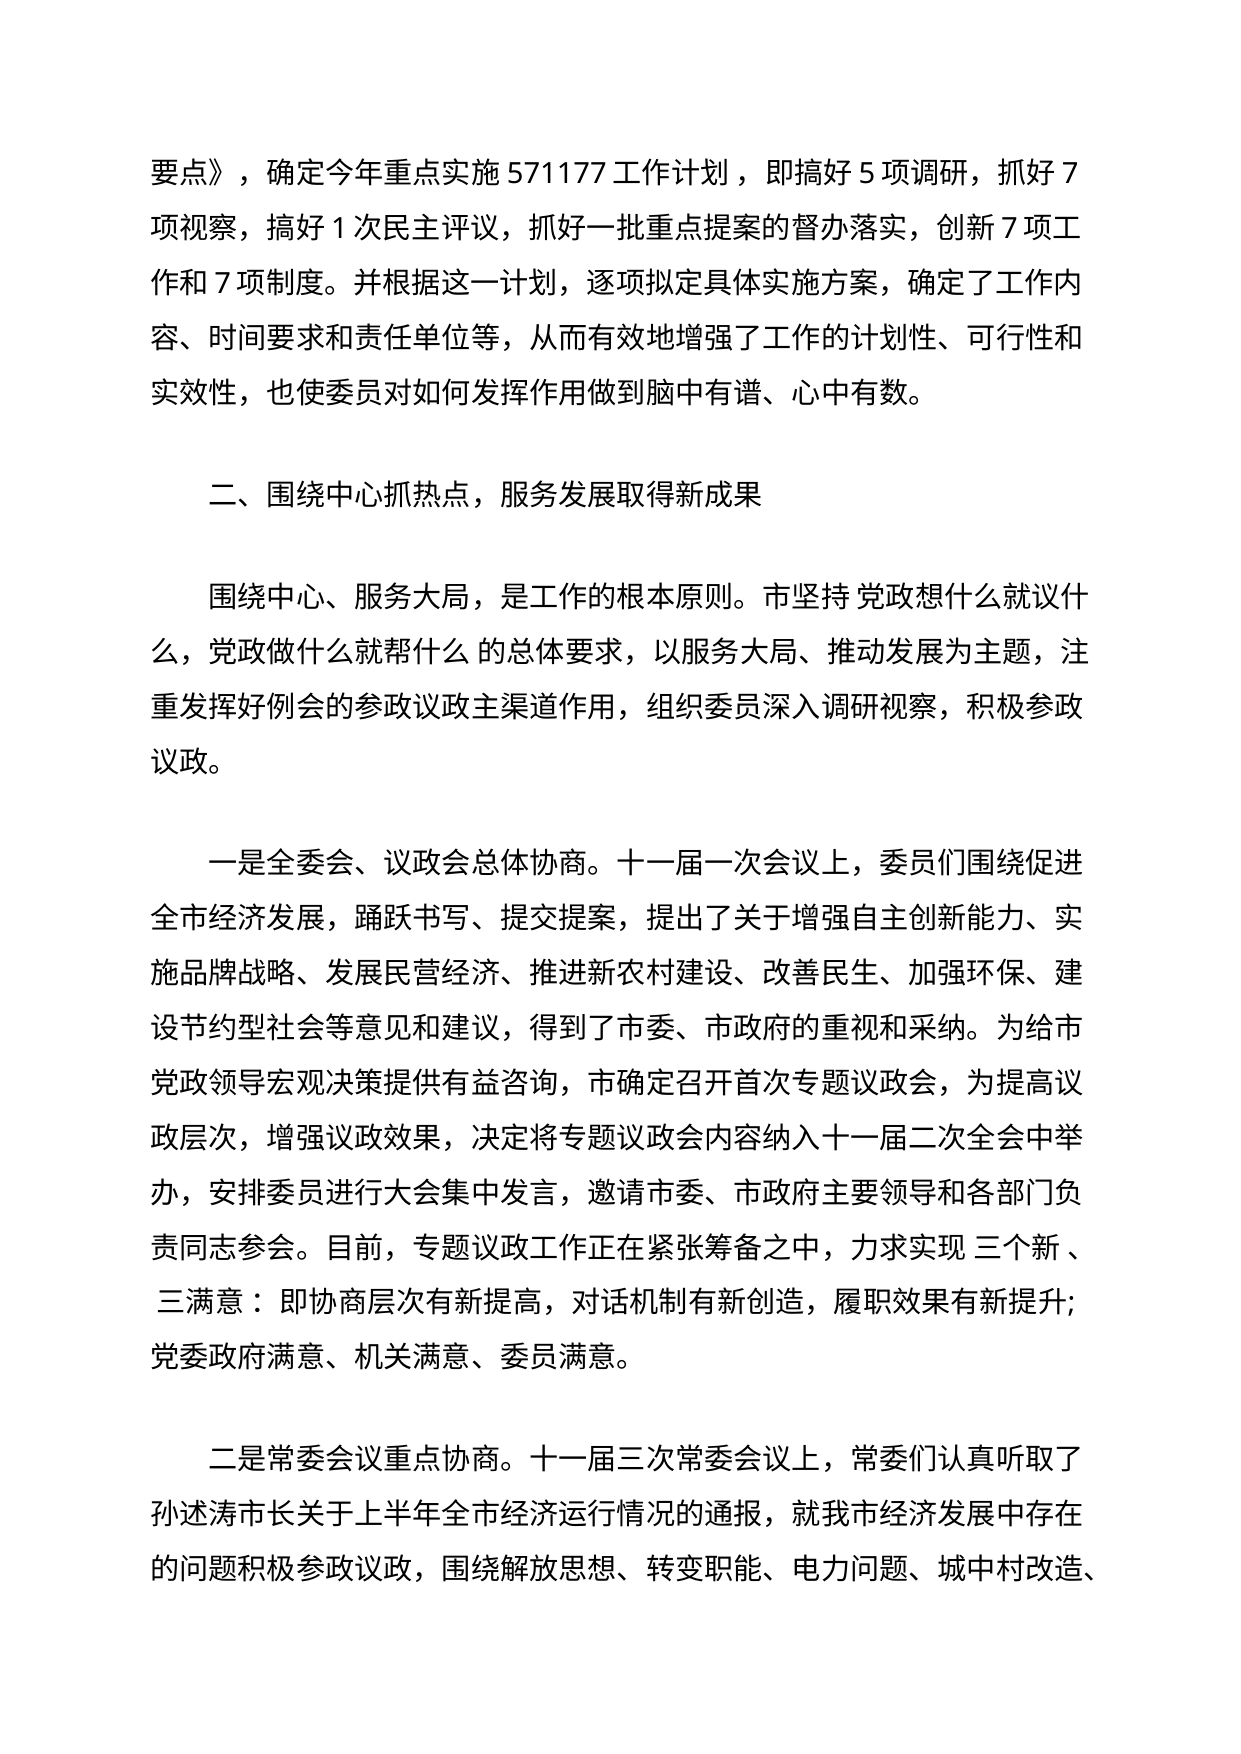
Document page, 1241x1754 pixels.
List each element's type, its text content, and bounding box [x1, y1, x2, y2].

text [150, 1436, 1090, 1588]
text 围绕中心、服务大局，是工作的根本原则。市坚持 党政想什么就议什么，党政做什么就帮什么 的总体要求，以服务大局、推动发展为主题，注重发挥好例会的参政议政主渠道作用，组织委员深入调研视察，积极参政议政。 [150, 573, 1090, 780]
text 二、围绕中心抓热点，服务发展取得新成果 [150, 472, 1090, 514]
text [150, 150, 1090, 412]
text 一是全委会、议政会总体协商。十一届一次会议上，委员们围绕促进全市经济发展，踊跃书写、提交提案，提出了关于增强自主创新能力、实施品牌战略、发展民营经济、推进新农村建设、改善民生、加强环保、建设节约型社会等意见和建议，得到了市委、市政府的重视和采纳。为给市党政领导宏观决策提供有益咨询，市确定召开首次专题议政会，为提高议政层次，增强议政效果，决定将专题议政会内容纳入十一届二次全会中举办，安排委员进行大会集中发言，邀请市委、市政府主要领导和各部门负责同志参会。目前，专题议政工作正在紧张筹备之中，力求实现 三个新 、 三满意 ：即协商层次有新提高，对话机制有新创造，履职效果有新提升;党委政府满意、机关满意、委员满意。 [150, 840, 1090, 1376]
